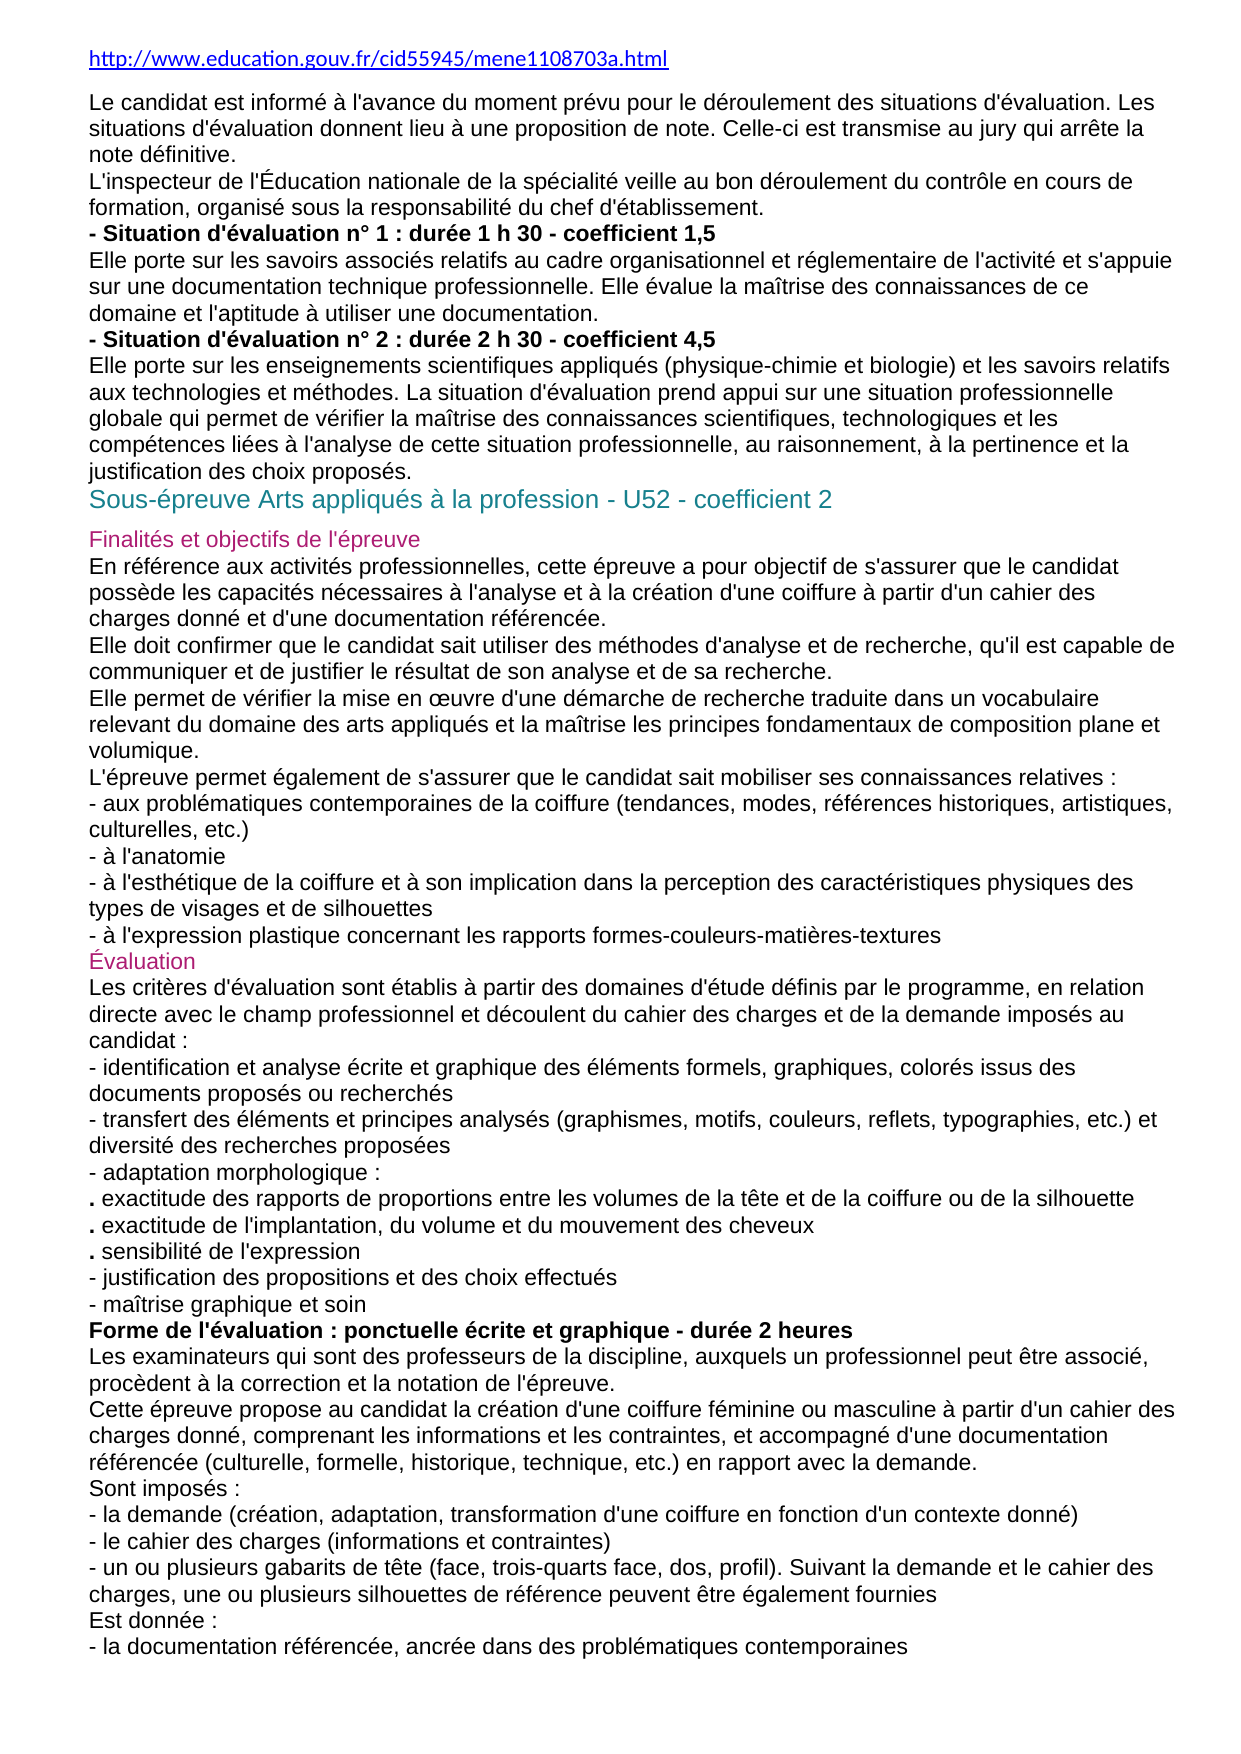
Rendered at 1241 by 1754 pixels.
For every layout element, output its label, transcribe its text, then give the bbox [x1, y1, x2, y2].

text Est donnée : [89, 1607, 1181, 1633]
text - la demande (création, adaptation, transformation d'une coiffure en fonction d'un contexte donné) [89, 1501, 1181, 1528]
text Elle doit confirmer que le candidat sait utiliser des méthodes d'analyse et de recherche, qu'il est capable de communiquer et de justifier le résultat de son analyse et de sa recherche. [89, 632, 1181, 684]
text Forme de l'évaluation : ponctuelle écrite et graphique - durée 2 heures [89, 1317, 1181, 1343]
text - aux problématiques contemporaines de la coiffure (tendances, modes, références historiques, artistiques, culturelles, etc.) [89, 790, 1181, 843]
text - maîtrise graphique et soin [89, 1291, 1181, 1317]
text L'épreuve permet également de s'assurer que le candidat sait mobiliser ses connaissances relatives : [89, 763, 1181, 790]
text Le candidat est informé à l'avance du moment prévu pour le déroulement des situations d'évaluation. Les situations d'évaluation donnent lieu à une proposition de note. Celle-ci est transmise au jury qui arrête la note définitive. [89, 89, 1181, 168]
text - le cahier des charges (informations et contraintes) [89, 1528, 1181, 1554]
text - Situation d'évaluation n° 2 : durée 2 h 30 - coefficient 4,5 [89, 326, 1181, 352]
text - Situation d'évaluation n° 1 : durée 1 h 30 - coefficient 1,5 [89, 220, 1181, 247]
text En référence aux activités professionnelles, cette épreuve a pour objectif de s'assurer que le candidat possède les capacités nécessaires à l'analyse et à la création d'une coiffure à partir d'un cahier des charges donné et d'une documentation référencée. [89, 553, 1181, 632]
text . sensibilité de l'expression [89, 1238, 1181, 1264]
text - un ou plusieurs gabarits de tête (face, trois-quarts face, dos, profil). Suivant la demande et le cahier des charges, une ou plusieurs silhouettes de référence peuvent être également fournies [89, 1554, 1181, 1607]
text Sous-épreuve Arts appliqués à la profession - U52 - coefficient 2 [89, 484, 1181, 514]
text Les examinateurs qui sont des professeurs de la discipline, auxquels un professionnel peut être associé, procèdent à la correction et la notation de l'épreuve. [89, 1343, 1181, 1396]
text Les critères d'évaluation sont établis à partir des domaines d'étude définis par le programme, en relation directe avec le champ professionnel et découlent du cahier des charges et de la demande imposés au candidat : [89, 974, 1181, 1053]
text - transfert des éléments et principes analysés (graphismes, motifs, couleurs, reflets, typographies, etc.) et diversité des recherches proposées [89, 1106, 1181, 1159]
text - la documentation référencée, ancrée dans des problématiques contemporaines [89, 1633, 1181, 1659]
text - à l'esthétique de la coiffure et à son implication dans la perception des caractéristiques physiques des types de visages et de silhouettes [89, 869, 1181, 922]
text . exactitude de l'implantation, du volume et du mouvement des cheveux [89, 1212, 1181, 1238]
text - à l'expression plastique concernant les rapports formes-couleurs-matières-textures [89, 922, 1181, 948]
text - justification des propositions et des choix effectués [89, 1264, 1181, 1291]
text Finalités et objectifs de l'épreuve [89, 526, 1181, 553]
text - identification et analyse écrite et graphique des éléments formels, graphiques, colorés issus des documents proposés ou recherchés [89, 1053, 1181, 1106]
text - à l'anatomie [89, 843, 1181, 869]
text . exactitude des rapports de proportions entre les volumes de la tête et de la coiffure ou de la silhouette [89, 1185, 1181, 1212]
text Elle porte sur les savoirs associés relatifs au cadre organisationnel et réglementaire de l'activité et s'appuie sur une documentation technique professionnelle. Elle évalue la maîtrise des connaissances de ce domaine et l'aptitude à utiliser une documentation. [89, 247, 1181, 326]
text Elle permet de vérifier la mise en œuvre d'une démarche de recherche traduite dans un vocabulaire relevant du domaine des arts appliqués et la maîtrise les principes fondamentaux de composition plane et volumique. [89, 684, 1181, 763]
text L'inspecteur de l'Éducation nationale de la spécialité veille au bon déroulement du contrôle en cours de formation, organisé sous la responsabilité du chef d'établissement. [89, 168, 1181, 220]
text Elle porte sur les enseignements scientifiques appliqués (physique-chimie et biologie) et les savoirs relatifs aux technologies et méthodes. La situation d'évaluation prend appui sur une situation professionnelle globale qui permet de vérifier la maîtrise des connaissances scientifiques, technologiques et les compétences liées à l'analyse de cette situation professionnelle, au raisonnement, à la pertinence et la justification des choix proposés. [89, 352, 1181, 484]
text Cette épreuve propose au candidat la création d'une coiffure féminine ou masculine à partir d'un cahier des charges donné, comprenant les informations et les contraintes, et accompagné d'une documentation référencée (culturelle, formelle, historique, technique, etc.) en rapport avec la demande. [89, 1396, 1181, 1475]
text Évaluation [89, 948, 1181, 974]
text - adaptation morphologique : [89, 1159, 1181, 1185]
text Sont imposés : [89, 1475, 1181, 1501]
